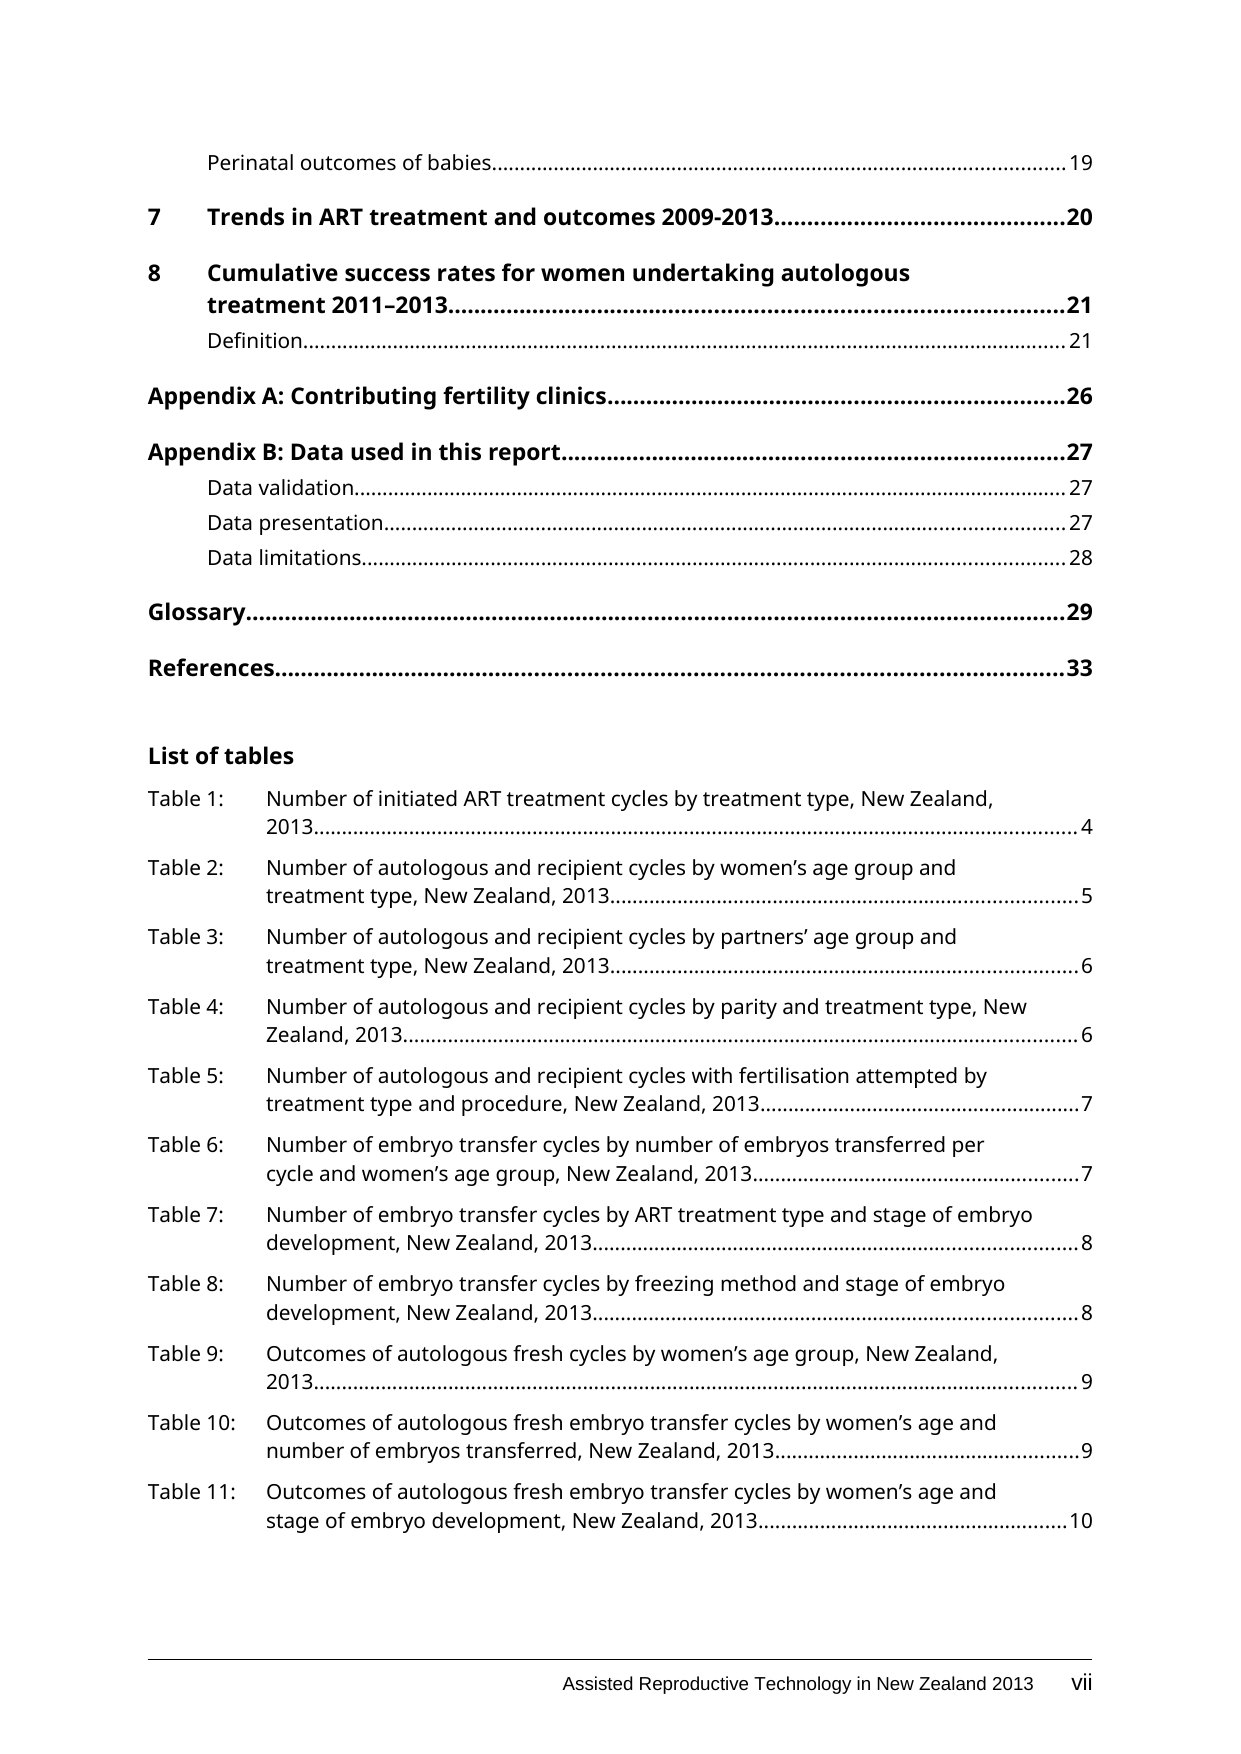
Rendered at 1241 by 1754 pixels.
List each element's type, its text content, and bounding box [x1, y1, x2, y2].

text Table 1: Number of initiated ART treatment cycles by treatment type, New Zealand, 2013 4 [148, 784, 1033, 841]
text Appendix B: Data used in this report 27 [148, 436, 974, 467]
text Table 3: Number of autologous and recipient cycles by partners’ age group and treatment type, New Zealand, 2013 6 [148, 922, 1033, 979]
text Data presentation 27 [207, 508, 1033, 536]
text Table 8: Number of embryo transfer cycles by freezing method and stage of embryo development, New Zealand, 2013 8 [148, 1269, 1033, 1326]
text Table 7: Number of embryo transfer cycles by ART treatment type and stage of embryo development, New Zealand, 2013 8 [148, 1200, 1033, 1257]
text Table 6: Number of embryo transfer cycles by number of embryos transferred per cycle and women’s age group, New Zealand, 2013 7 [148, 1131, 1033, 1187]
text Table 4: Number of autologous and recipient cycles by parity and treatment type, New Zealand, 2013 6 [148, 992, 1033, 1049]
text Definition 21 [207, 326, 1033, 354]
text Table 11: Outcomes of autologous fresh embryo transfer cycles by women’s age and stage of embryo development, New Zealand, 2013 10 [148, 1477, 1033, 1534]
text Table 10: Outcomes of autologous fresh embryo transfer cycles by women’s age and number of embryos transferred, New Zealand, 2013 9 [148, 1408, 1033, 1465]
text Data validation 27 [207, 473, 1033, 502]
text Table 2: Number of autologous and recipient cycles by women’s age group and treatment type, New Zealand, 2013 5 [148, 853, 1033, 910]
text Data limitations 28 [207, 543, 1033, 571]
text 8 Cumulative success rates for women undertaking autologous treatment 2011–2013 21 [148, 257, 974, 320]
text Perinatal outcomes of babies 19 [207, 148, 1033, 176]
text Table 9: Outcomes of autologous fresh cycles by women’s age group, New Zealand, 2013 9 [148, 1339, 1033, 1396]
text References 33 [148, 652, 974, 684]
text List of tables [148, 740, 974, 771]
text Table 5: Number of autologous and recipient cycles with fertilisation attempted by treatment type and procedure, New Zealand, 2013 7 [148, 1061, 1033, 1118]
text Glossary 29 [148, 596, 974, 627]
text 7 Trends in ART treatment and outcomes 2009-2013 20 [148, 201, 974, 232]
text Appendix A: Contributing fertility clinics 26 [148, 379, 974, 411]
